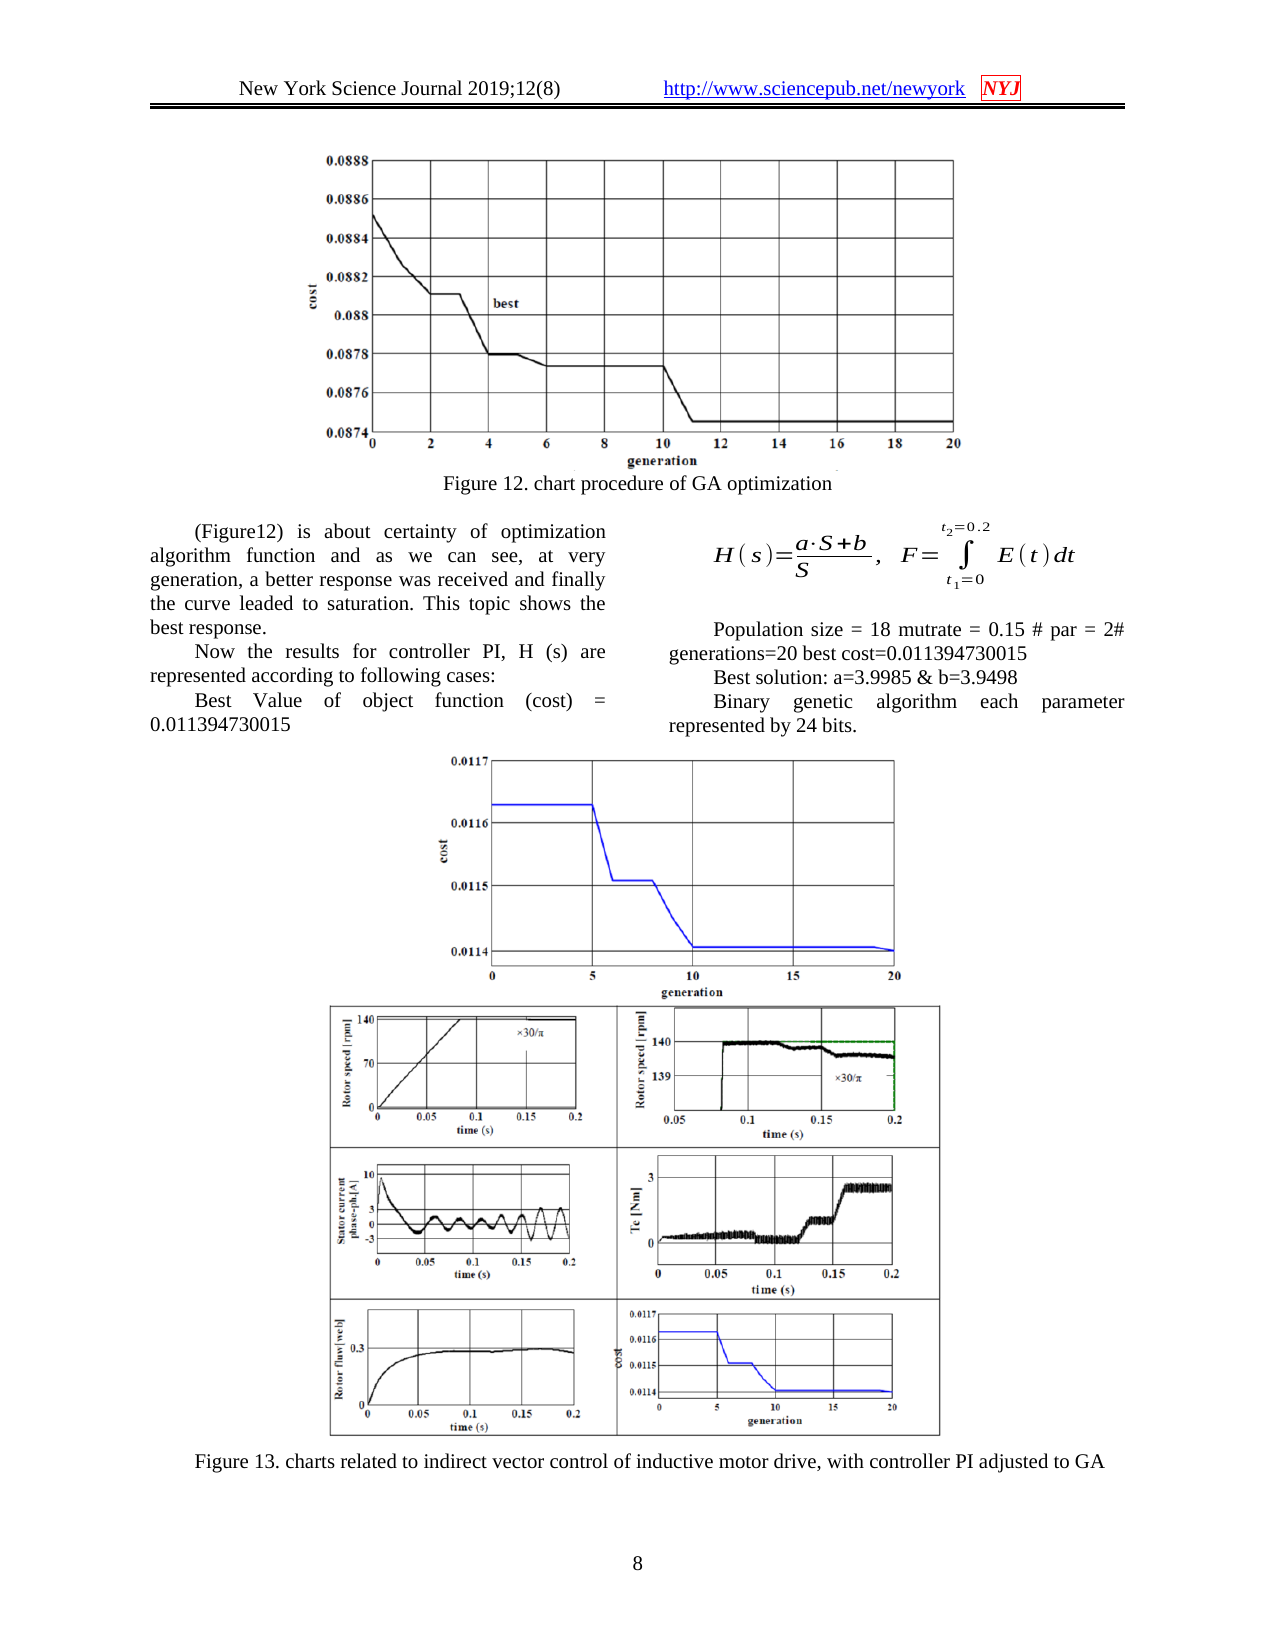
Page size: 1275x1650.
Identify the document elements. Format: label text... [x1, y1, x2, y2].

text Best solution: a=3.9985 & b=3.9498 [669, 665, 1125, 689]
text (Figure12) is about certainty of optimization algorithm function and as we can see, at very generation, a better response was received and finally the curve leaded to saturation. This topic shows the best response. [150, 519, 606, 639]
text Best Value of object function (cost) = 0.011394730015 [150, 687, 606, 736]
picture [325, 737, 950, 1450]
text Figure 13. charts related to indirect vector control of inductive motor drive, with controller PI adjusted to GA [150, 1449, 1125, 1473]
text Population size = 18 mutrate = 0.15 # par = 2# generations=20 best cost=0.011394730015 [669, 617, 1125, 665]
text Binary genetic algorithm each parameter represented by 24 bits. [669, 689, 1125, 737]
picture [303, 149, 972, 471]
text Now the results for controller PI, H (s) are represented according to following cases: [150, 639, 606, 687]
text Figure 12. chart procedure of GA optimization [150, 471, 1125, 495]
